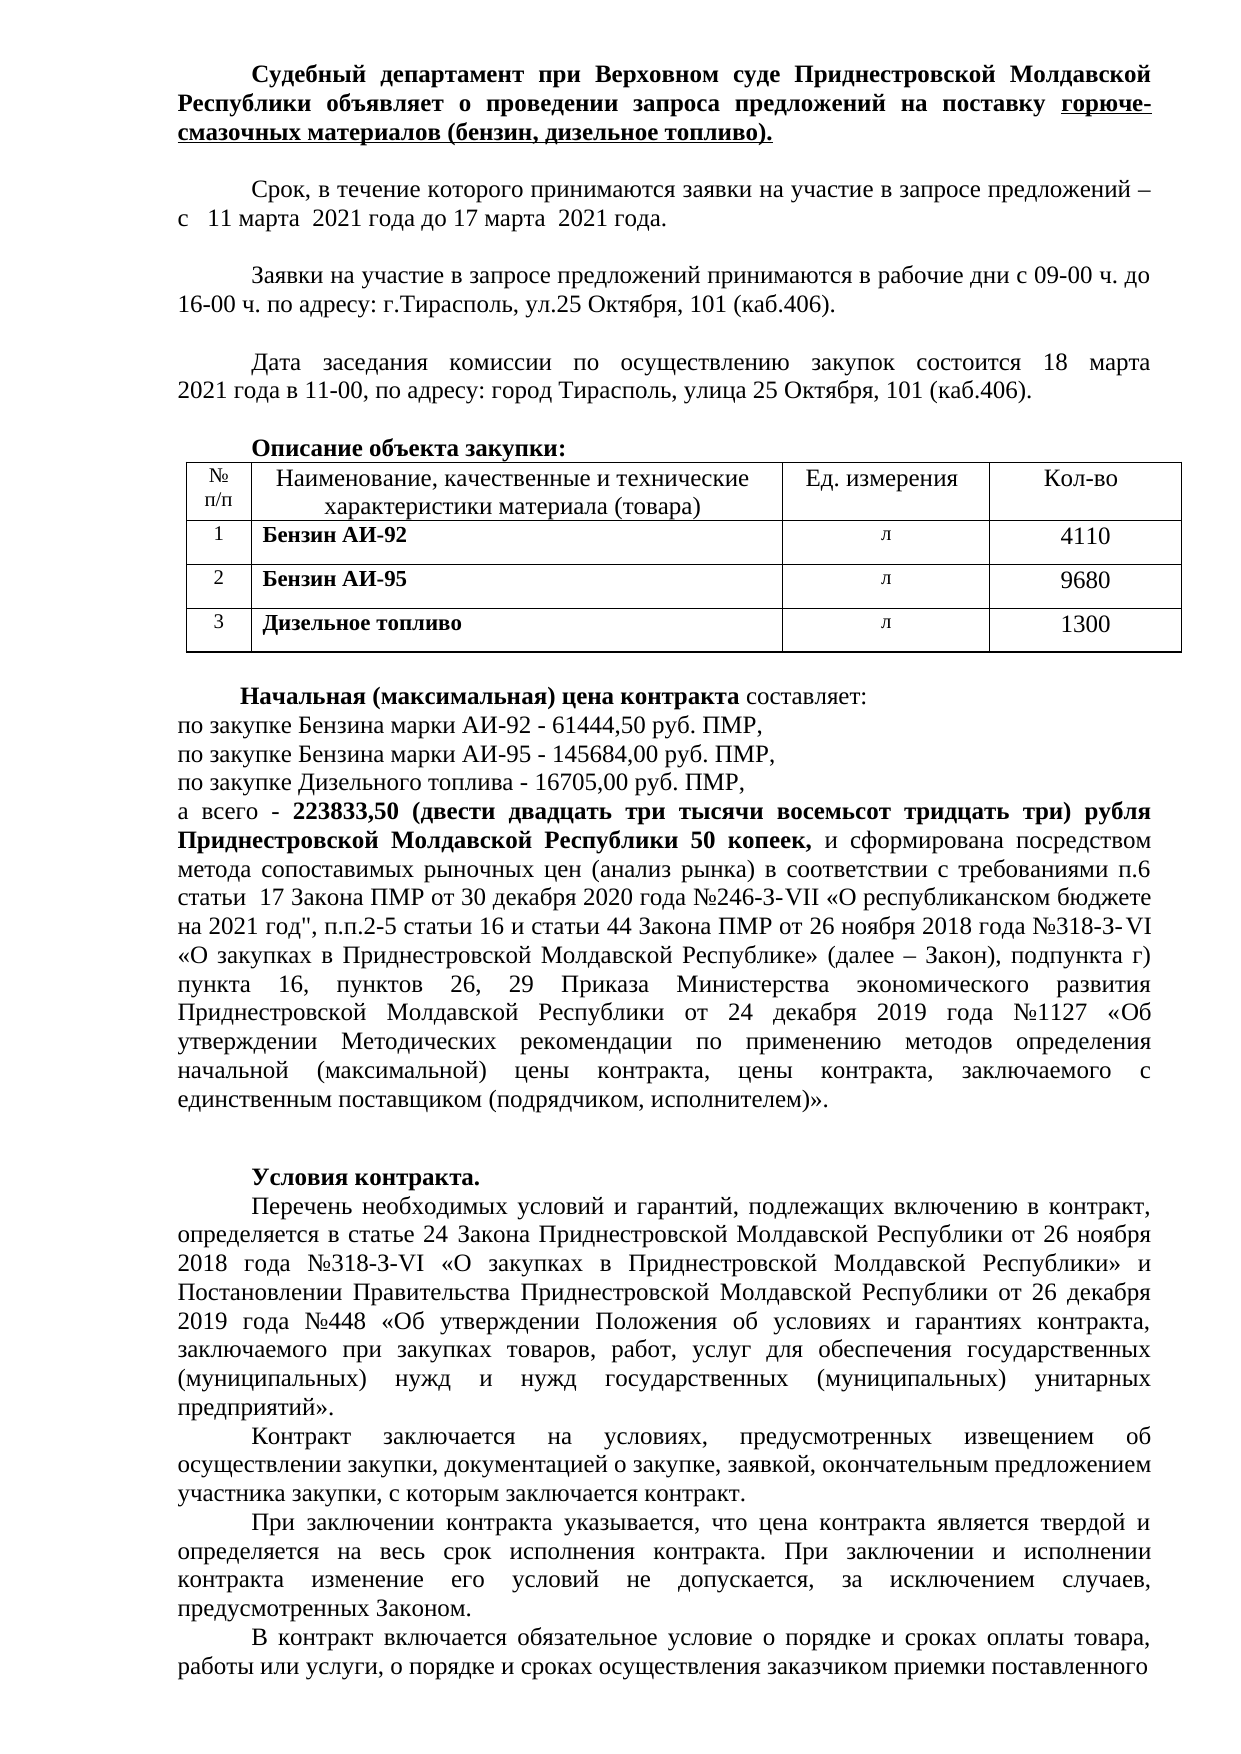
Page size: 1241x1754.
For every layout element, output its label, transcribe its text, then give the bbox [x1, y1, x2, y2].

text по закупке Бензина марки АИ-95 - 145684,00 руб. ПМР, [177, 739, 1152, 767]
text Срок, в течение которого принимаются заявки на участие в запросе предложений – с 11 марта 2021 года до 17 марта 2021 года. [177, 174, 1152, 232]
table_cell 4110 [990, 521, 1181, 564]
table_cell 2 [187, 565, 251, 608]
text Заявки на участие в запросе предложений принимаются в рабочие дни с 09-00 ч. до 16-00 ч. по адресу: г.Тирасполь, ул.25 Октября, 101 (каб.406). [177, 260, 1152, 318]
text Судебный департамент при Верховном суде Приднестровской Молдавской Республики объявляет о проведении запроса предложений на поставку горюче-смазочных материалов (бензин, дизельное топливо). [177, 59, 1152, 145]
table_cell Бензин АИ-92 [252, 521, 782, 564]
text по закупке Бензина марки АИ-92 - 61444,50 руб. ПМР, [177, 710, 1152, 739]
text Начальная (максимальная) цена контракта составляет: [177, 681, 1152, 710]
text Описание объекта закупки: [177, 433, 1152, 462]
text Дата заседания комиссии по осуществлению закупок состоится 18 марта 2021 года в 11-00, по адресу: город Тирасполь, улица 25 Октября, 101 (каб.406). [177, 347, 1152, 404]
table_cell 9680 [990, 565, 1181, 608]
table_cell 1300 [990, 609, 1181, 651]
table_cell Бензин АИ-95 [252, 565, 782, 608]
text а всего - 223833,50 (двести двадцать три тысячи восемьсот тридцать три) рубля Приднестровской Молдавской Республики 50 копеек, и сформирована посредством метода сопоставимых рыночных цен (анализ рынка) в соответствии с требованиями п.6 статьи 17 Закона ПМР от 30 декабря 2020 года №246-З-VII «О республиканском бюджете на 2021 год", п.п.2-5 статьи 16 и статьи 44 Закона ПМР от 26 ноября 2018 года №318-З-VI «О закупках в Приднестровской Молдавской Республике» (далее – Закон), подпункта г) пункта 16, пунктов 26, 29 Приказа Министерства экономического развития Приднестровской Молдавской Республики от 24 декабря 2019 года №1127 «Об утверждении Методических рекомендации по применению методов определения начальной (максимальной) цены контракта, цены контракта, заключаемого с единственным поставщиком (подрядчиком, исполнителем)». [177, 796, 1152, 1112]
table_cell л [783, 609, 989, 651]
text Контракт заключается на условиях, предусмотренных извещением об осуществлении закупки, документацией о закупке, заявкой, окончательным предложением участника закупки, с которым заключается контракт. [177, 1421, 1152, 1507]
text Условия контракта. [177, 1162, 1152, 1191]
table_cell 3 [187, 609, 251, 651]
table_header Наименование, качественные и технические характеристики материала (товара) [252, 463, 782, 520]
text В контракт включается обязательное условие о порядке и сроках оплаты товара, работы или услуги, о порядке и сроках осуществления заказчиком приемки поставленного [177, 1622, 1152, 1679]
text При заключении контракта указывается, что цена контракта является твердой и определяется на весь срок исполнения контракта. При заключении и исполнении контракта изменение его условий не допускается, за исключением случаев, предусмотренных Законом. [177, 1507, 1152, 1622]
text по закупке Дизельного топлива - 16705,00 руб. ПМР, [177, 767, 1152, 796]
table_header Кол-во [990, 463, 1181, 520]
table_header № п/п [187, 463, 251, 520]
table_cell Дизельное топливо [252, 609, 782, 651]
table_cell л [783, 521, 989, 564]
table_cell л [783, 565, 989, 608]
table_cell 1 [187, 521, 251, 564]
text Перечень необходимых условий и гарантий, подлежащих включению в контракт, определяется в статье 24 Закона Приднестровской Молдавской Республики от 26 ноября 2018 года №318-З-VI «О закупках в Приднестровской Молдавской Республики» и Постановлении Правительства Приднестровской Молдавской Республики от 26 декабря 2019 года №448 «Об утверждении Положения об условиях и гарантиях контракта, заключаемого при закупках товаров, работ, услуг для обеспечения государственных (муниципальных) нужд и нужд государственных (муниципальных) унитарных предприятий». [177, 1191, 1152, 1421]
table_header Ед. измерения [783, 463, 989, 520]
